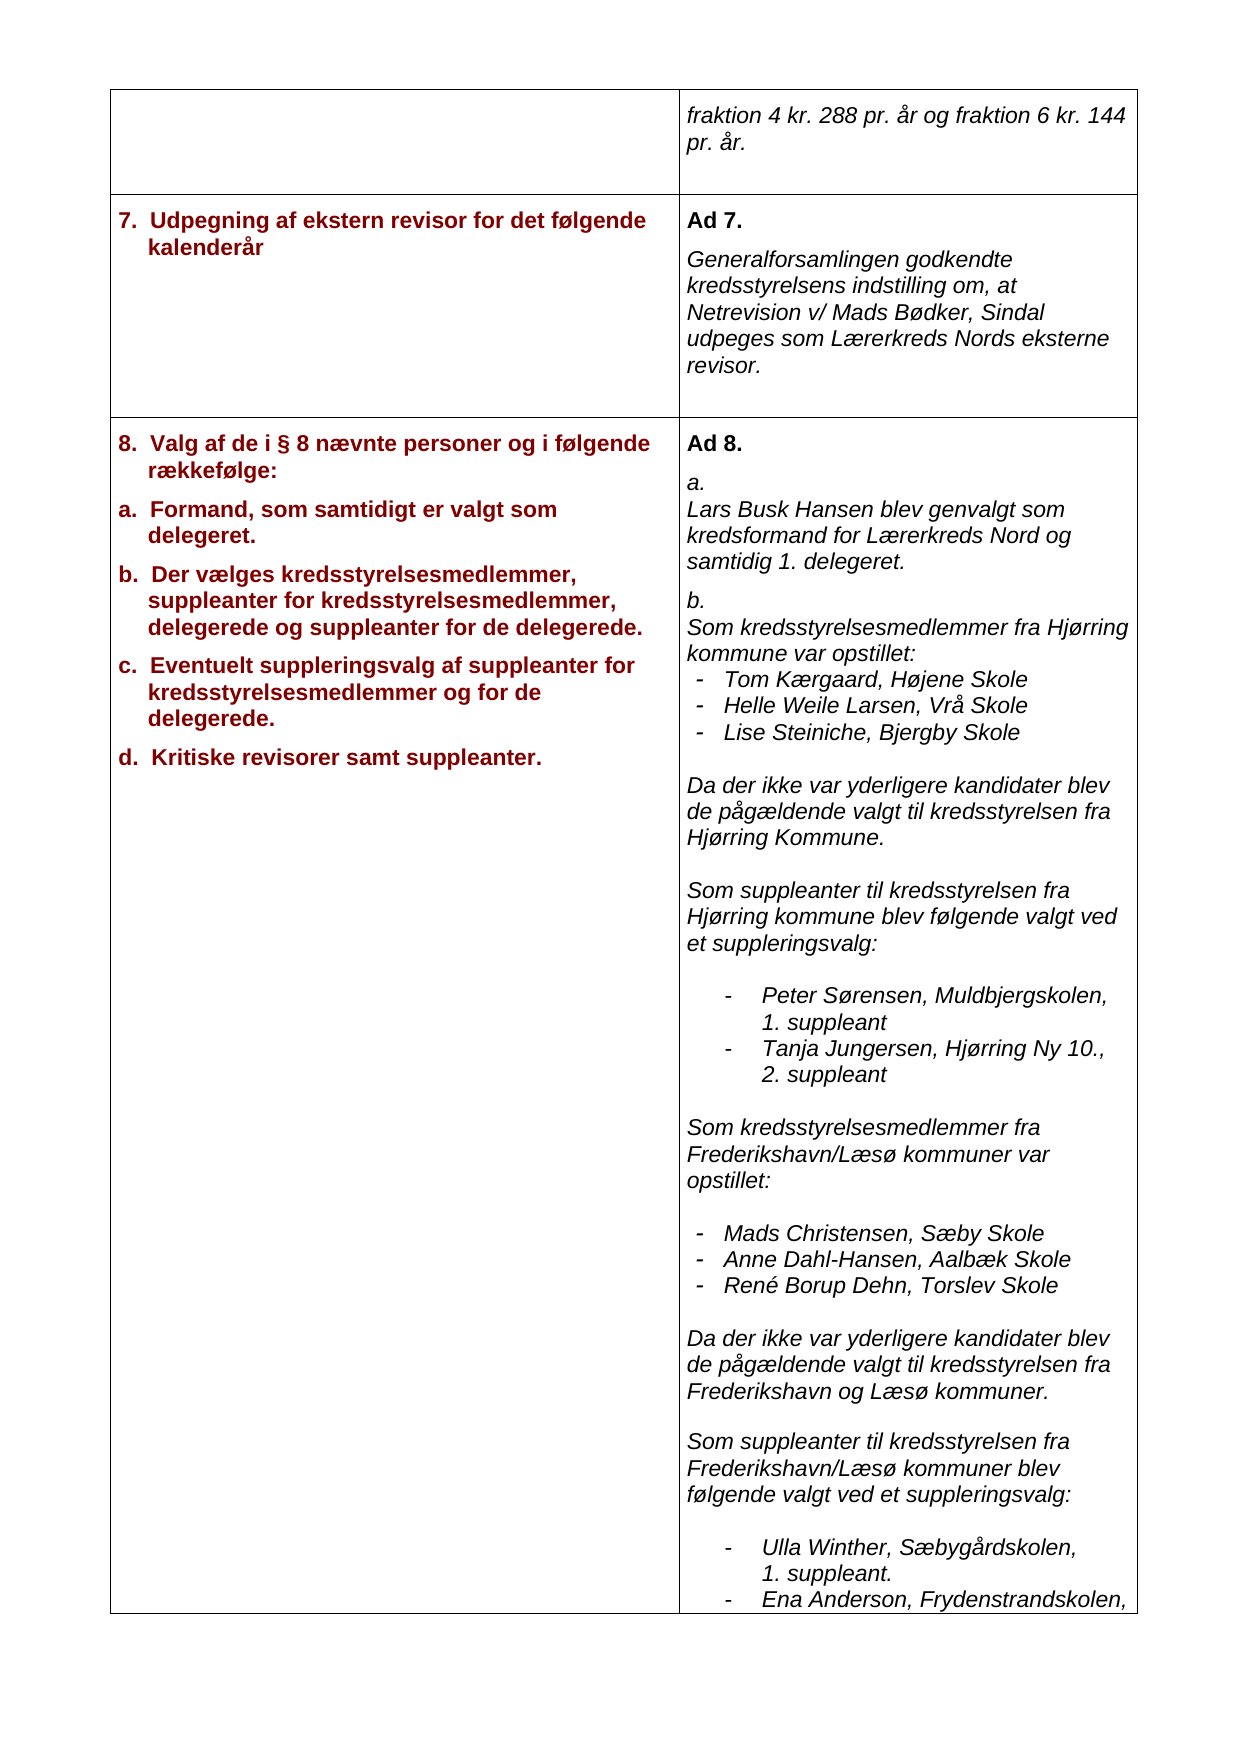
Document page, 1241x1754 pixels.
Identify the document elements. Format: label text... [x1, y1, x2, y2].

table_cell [680, 90, 1137, 194]
table_cell Ad 7. Generalforsamlingen godkendte kredsstyrelsens indstilling om, at Netrevision v/ Mads Bødker, Sindal udpeges som Lærerkreds Nords eksterne revisor. [680, 195, 1137, 417]
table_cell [111, 90, 679, 194]
table_cell 7. Udpegning af ekstern revisor for det følgende kalenderår [111, 195, 679, 417]
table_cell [680, 418, 1137, 1613]
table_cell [111, 418, 679, 1613]
